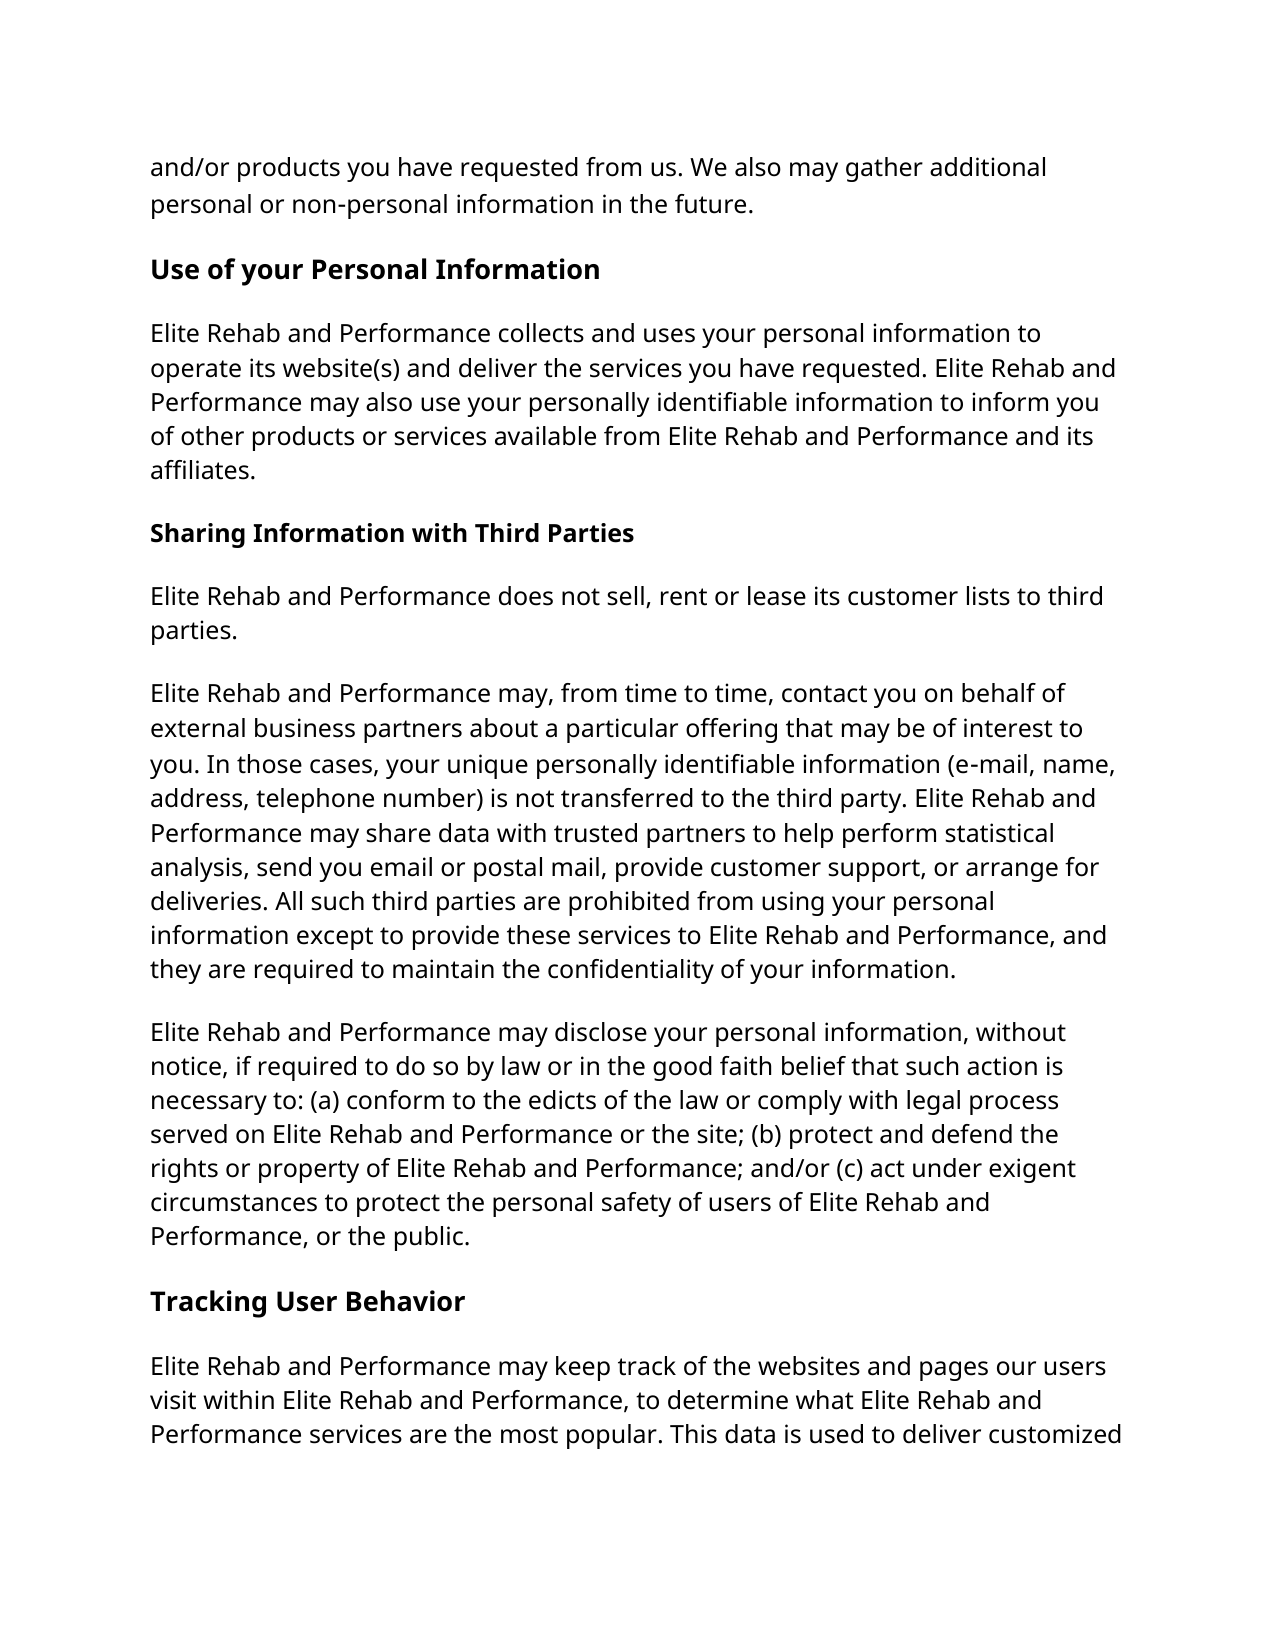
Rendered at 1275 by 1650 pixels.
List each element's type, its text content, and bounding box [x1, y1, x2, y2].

text Elite Rehab and Performance may disclose your personal information, without notice, if required to do so by law or in the good faith belief that such action is necessary to: (a) conform to the edicts of the law or comply with legal process served on Elite Rehab and Performance or the site; (b) protect and defend the rights or property of Elite Rehab and Performance; and/or (c) act under exigent circumstances to protect the personal safety of users of Elite Rehab and Performance, or the public. [150, 1015, 1125, 1253]
text Elite Rehab and Performance may, from time to time, contact you on behalf of external business partners about a particular offering that may be of interest to you. In those cases, your unique personally identifiable information (e-mail, name, address, telephone number) is not transferred to the third party. Elite Rehab and Performance may share data with trusted partners to help perform statistical analysis, send you email or postal mail, provide customer support, or arrange for deliveries. All such third parties are prohibited from using your personal information except to provide these services to Elite Rehab and Performance, and they are required to maintain the confidentiality of your information. [150, 676, 1125, 986]
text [150, 1348, 1125, 1451]
text Sharing Information with Third Parties [150, 516, 1125, 550]
text Elite Rehab and Performance does not sell, rent or lease its customer lists to third parties. [150, 579, 1125, 647]
text Use of your Personal Information [150, 250, 1125, 287]
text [150, 150, 1125, 221]
text Tracking User Behavior [150, 1282, 1125, 1319]
text Elite Rehab and Performance collects and uses your personal information to operate its website(s) and deliver the services you have requested. Elite Rehab and Performance may also use your personally identifiable information to inform you of other products or services available from Elite Rehab and Performance and its affiliates. [150, 316, 1125, 486]
